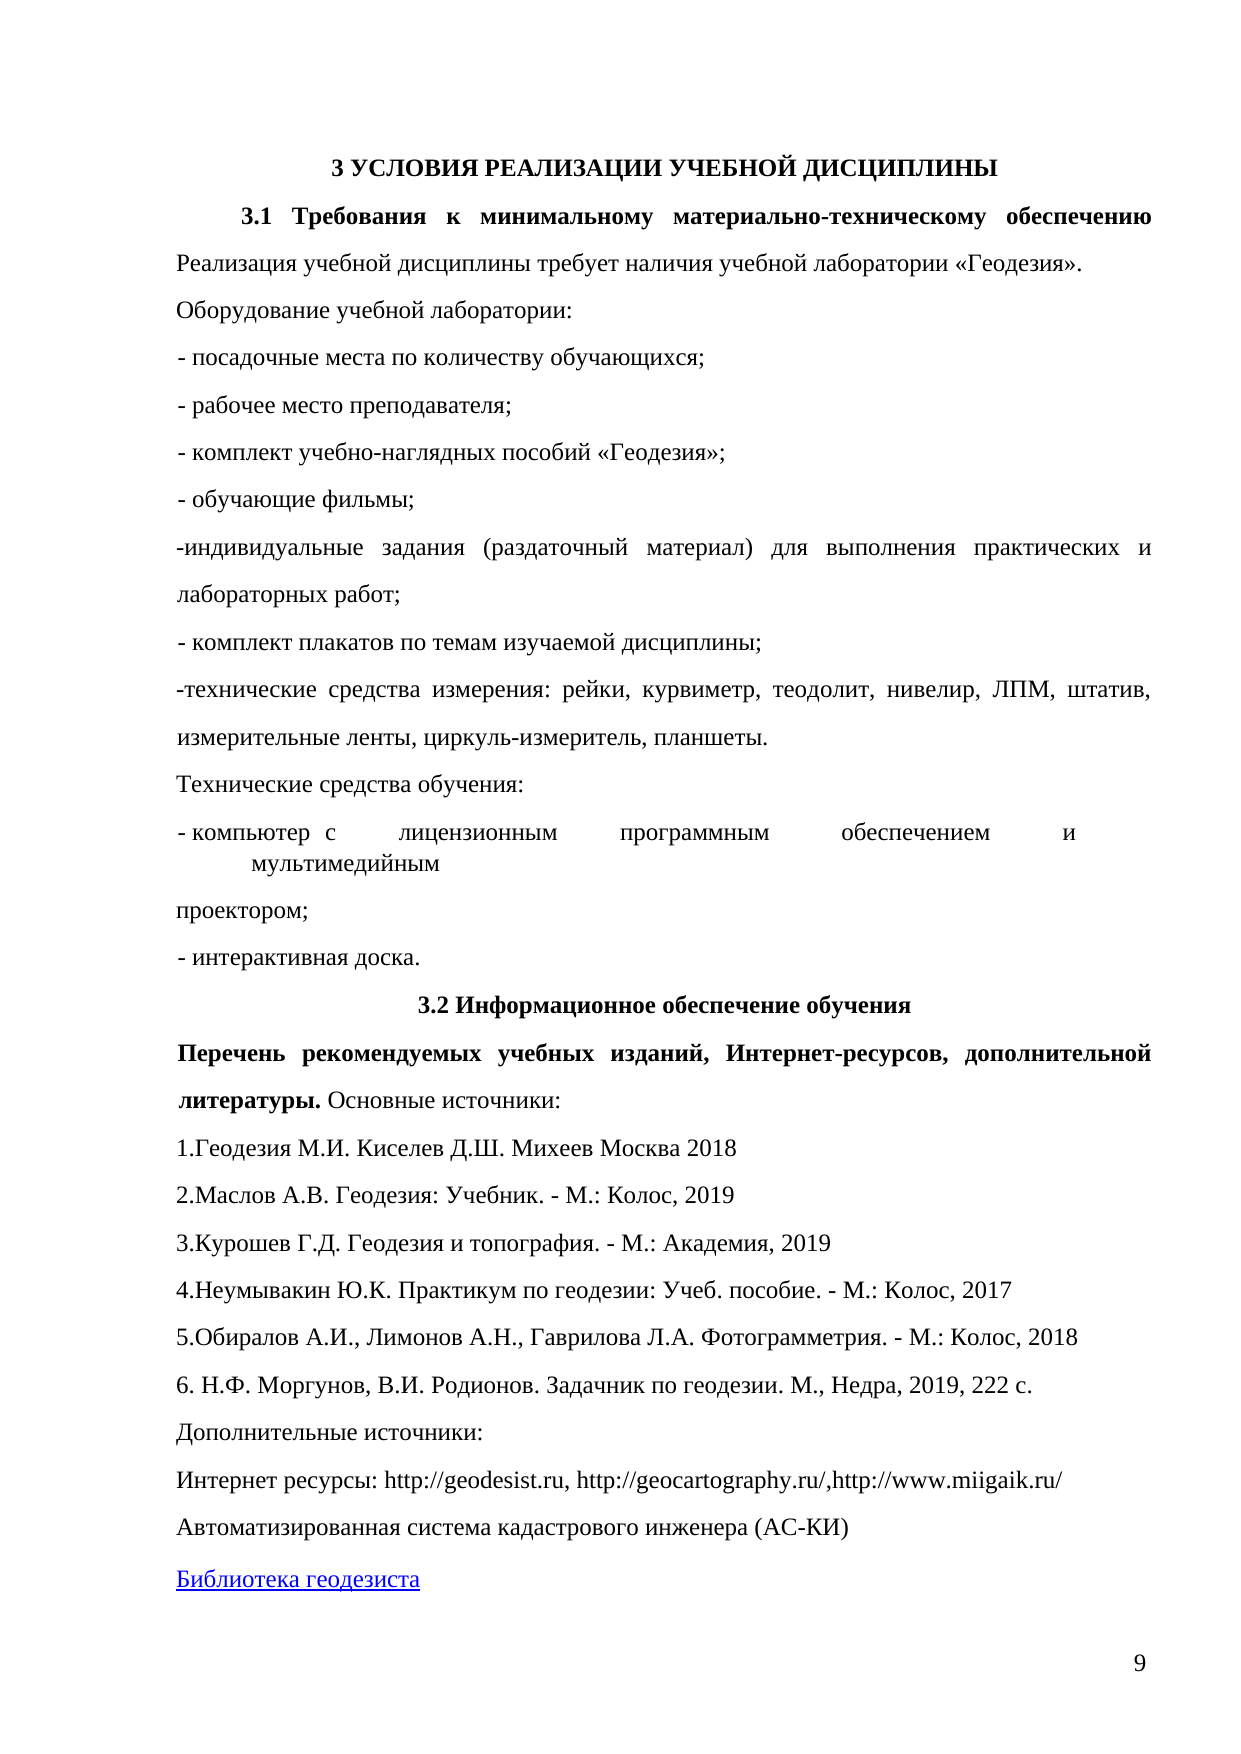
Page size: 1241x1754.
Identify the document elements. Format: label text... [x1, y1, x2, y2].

list комплект плакатов по темам изучаемой дисциплины; [177, 627, 1152, 656]
text -индивидуальные задания (раздаточный материал) для выполнения практических и лабораторных работ; [176, 532, 1152, 608]
list обучающие фильмы; [177, 484, 1152, 513]
list интерактивная доска. [177, 942, 1152, 971]
text Оборудование учебной лаборатории: [176, 295, 1152, 324]
text Дополнительные источники: [176, 1417, 1152, 1446]
text Перечень рекомендуемых учебных изданий, Интернет-ресурсов, дополнительной литературы. Основные источники: [177, 1038, 1152, 1114]
text Технические средства обучения: [176, 769, 1152, 798]
list компьютер с лицензионным программным обеспечением и мультимедийным [177, 817, 1152, 876]
text Интернет ресурсы: http://geodesist.ru, http://geocartography.ru/,http://www.miigaik.ru/ [176, 1465, 1152, 1493]
text 4.Неумывакин Ю.К. Практикум по геодезии: Учеб. пособие. - М.: Колос, 2017 [176, 1275, 1152, 1304]
text Библиотека геодезиста [176, 1564, 1152, 1593]
list посадочные места по количеству обучающихся; [177, 342, 1152, 371]
subtitle 3 УСЛОВИЯ РЕАЛИЗАЦИИ УЧЕБНОЙ ДИСЦИПЛИНЫ [177, 153, 1152, 181]
text 1.Геодезия М.И. Киселев Д.Ш. Михеев Москва 2018 [176, 1133, 1152, 1162]
text 2.Маслов А.В. Геодезия: Учебник. - М.: Колос, 2019 [176, 1180, 1152, 1209]
text -технические средства измерения: рейки, курвиметр, теодолит, нивелир, ЛПМ, штатив, измерительные ленты, циркуль-измеритель, планшеты. [176, 674, 1152, 750]
list комплект учебно-наглядных пособий «Геодезия»; [177, 437, 1152, 466]
list рабочее место преподавателя; [177, 390, 1152, 418]
text 3.Курошев Г.Д. Геодезия и топография. - М.: Академия, 2019 [176, 1228, 1152, 1256]
text 5.Обиралов А.И., Лимонов А.Н., Гаврилова Л.А. Фотограмметрия. - М.: Колос, 2018 [176, 1322, 1152, 1351]
subtitle 3.2 Информационное обеспечение обучения [177, 990, 1152, 1019]
text проектором; [176, 895, 1152, 924]
text 3.1 Требования к минимальному материально-техническому обеспечению Реализация учебной дисциплины требует наличия учебной лаборатории «Геодезия». [176, 201, 1152, 276]
text Автоматизированная система кадастрового инженера (АС-КИ) [176, 1512, 1152, 1541]
text 6. Н.Ф. Моргунов, В.И. Родионов. Задачник по геодезии. М., Недра, 2019, 222 с. [176, 1370, 1152, 1399]
